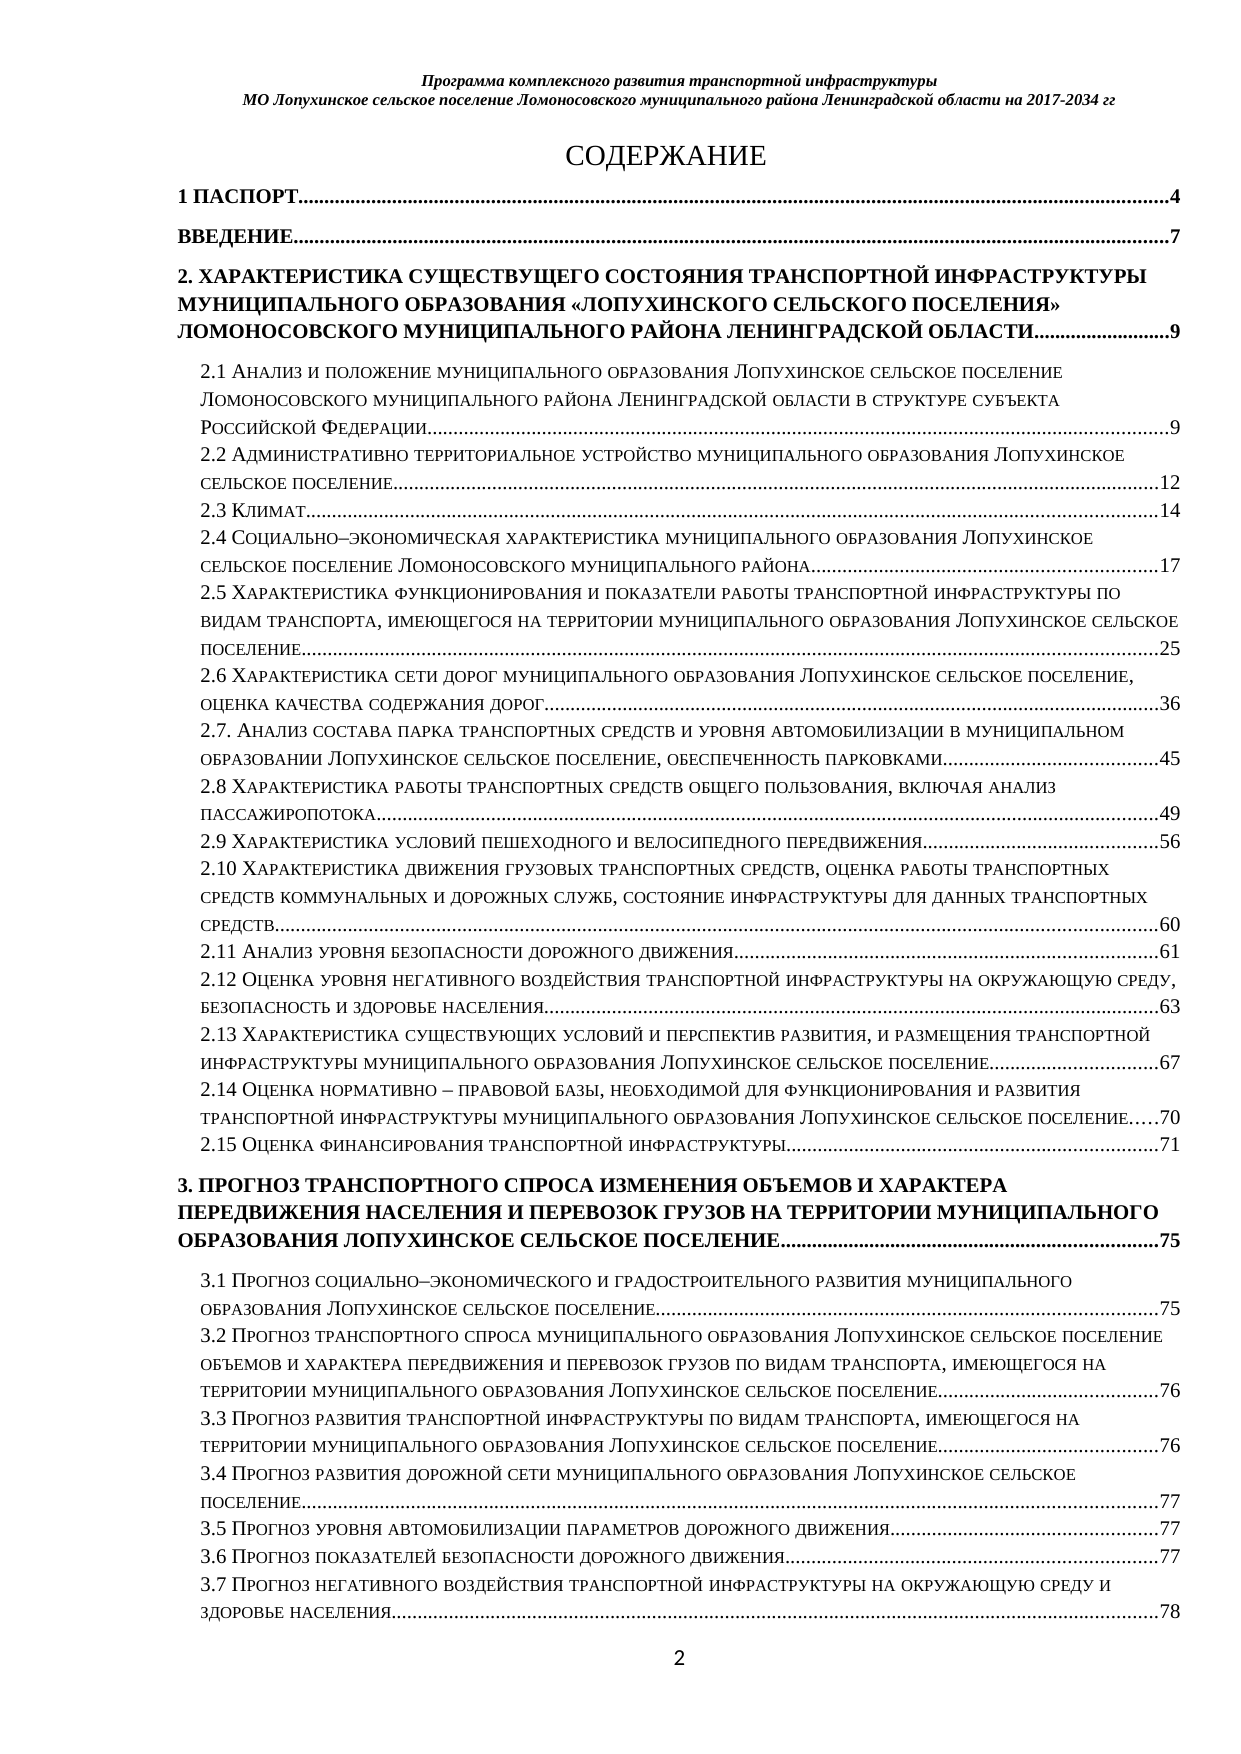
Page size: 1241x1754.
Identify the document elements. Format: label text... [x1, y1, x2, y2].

text 2.6 Характеристика сети дорог муниципального образования Лопухинское сельское поселение, оценка качества содержания дорог 36 [200, 663, 1181, 715]
text 2. ХАРАКТЕРИСТИКА СУЩЕСТВУЩЕГО СОСТОЯНИЯ ТРАНСПОРТНОЙ ИНФРАСТРУКТУРЫ МУНИЦИПАЛЬНОГО ОБРАЗОВАНИЯ «ЛОПУХИНСКОГО СЕЛЬСКОГО ПОСЕЛЕНИЯ» ЛОМОНОСОВСКОГО МУНИЦИПАЛЬНОГО РАЙОНА ЛЕНИНГРАДСКОЙ ОБЛАСТИ 9 [177, 264, 1181, 343]
text 2.14 Оценка нормативно – правовой базы, необходимой для функционирования и развития транспортной инфраструктуры муниципального образования Лопухинское сельское поселение 70 [200, 1077, 1181, 1129]
text 1 ПАСПОРТ 4 [177, 184, 1181, 208]
text 2.11 Анализ уровня безопасности дорожного движения 61 [200, 939, 1181, 963]
text 2.2 Административно территориальное устройство муниципального образования Лопухинское сельское поселение. 12 [200, 442, 1181, 494]
text 3.7 Прогноз негативного воздействия транспортной инфраструктуры на окружающую среду и здоровье населения 78 [200, 1571, 1181, 1623]
text 3.6 Прогноз показателей безопасности дорожного движения 77 [200, 1544, 1181, 1568]
text 2.8 Характеристика работы транспортных средств общего пользования, включая анализ пассажиропотока 49 [200, 773, 1181, 825]
text 2.1 Анализ и положение муниципального образования Лопухинское сельское поселение Ломоносовского муниципального района Ленинградской области в структуре субъекта Российской Федерации 9 [200, 359, 1181, 439]
text СОДЕРЖАНИЕ [148, 138, 1184, 171]
text 2.9 Характеристика условий пешеходного и велосипедного передвижения 56 [200, 829, 1181, 853]
text 2.12 Оценка уровня негативного воздействия транспортной инфраструктуры на окружающую среду, безопасность и здоровье населения 63 [200, 967, 1181, 1018]
text 2.13 Характеристика существующих условий и перспектив развития, и размещения транспортной инфраструктуры муниципального образования Лопухинское сельское поселение 67 [200, 1022, 1181, 1074]
text 3.2 Прогноз транспортного спроса муниципального образования Лопухинское сельское поселение объемов и характера передвижения и перевозок грузов по видам транспорта, имеющегося на территории муниципального образования Лопухинское сельское поселение 76 [200, 1323, 1181, 1402]
text 2.10 Характеристика движения грузовых транспортных средств, оценка работы транспортных средств коммунальных и дорожных служб, состояние инфраструктуры для данных транспортных средств 60 [200, 856, 1181, 936]
text 2.4 Социально–экономическая характеристика муниципального образования Лопухинское сельское поселение Ломоносовского муниципального района 17 [200, 525, 1181, 577]
text 2.7. Анализ состава парка транспортных средств и уровня автомобилизации в муниципальном образовании Лопухинское сельское поселение, обеспеченность парковками 45 [200, 718, 1181, 770]
text 3.5 Прогноз уровня автомобилизации параметров дорожного движения 77 [200, 1516, 1181, 1540]
text 2.3 Климат. 14 [200, 497, 1181, 522]
text 2.15 Оценка финансирования транспортной инфраструктуры 71 [200, 1132, 1181, 1156]
text 3.3 Прогноз развития транспортной инфраструктуры по видам транспорта, имеющегося на территории муниципального образования Лопухинское сельское поселение 76 [200, 1406, 1181, 1457]
text 3. ПРОГНОЗ ТРАНСПОРТНОГО СПРОСА ИЗМЕНЕНИЯ ОБЪЕМОВ И ХАРАКТЕРА ПЕРЕДВИЖЕНИЯ НАСЕЛЕНИЯ И ПЕРЕВОЗОК ГРУЗОВ НА ТЕРРИТОРИИ МУНИЦИПАЛЬНОГО ОБРАЗОВАНИЯ Лопухинское сельское поселение 75 [177, 1172, 1181, 1252]
text 2.5 Характеристика функционирования и показатели работы транспортной инфраструктуры по видам транспорта, имеющегося на территории муниципального образования Лопухинское сельское поселение 25 [200, 580, 1181, 659]
text 3.4 Прогноз развития дорожной сети муниципального образования Лопухинское сельское поселение 77 [200, 1461, 1181, 1513]
text ВВЕДЕНИЕ 7 [177, 224, 1181, 248]
text 3.1 Прогноз социально–экономического и градостроительного развития муниципального образования Лопухинское сельское поселение 75 [200, 1268, 1181, 1319]
